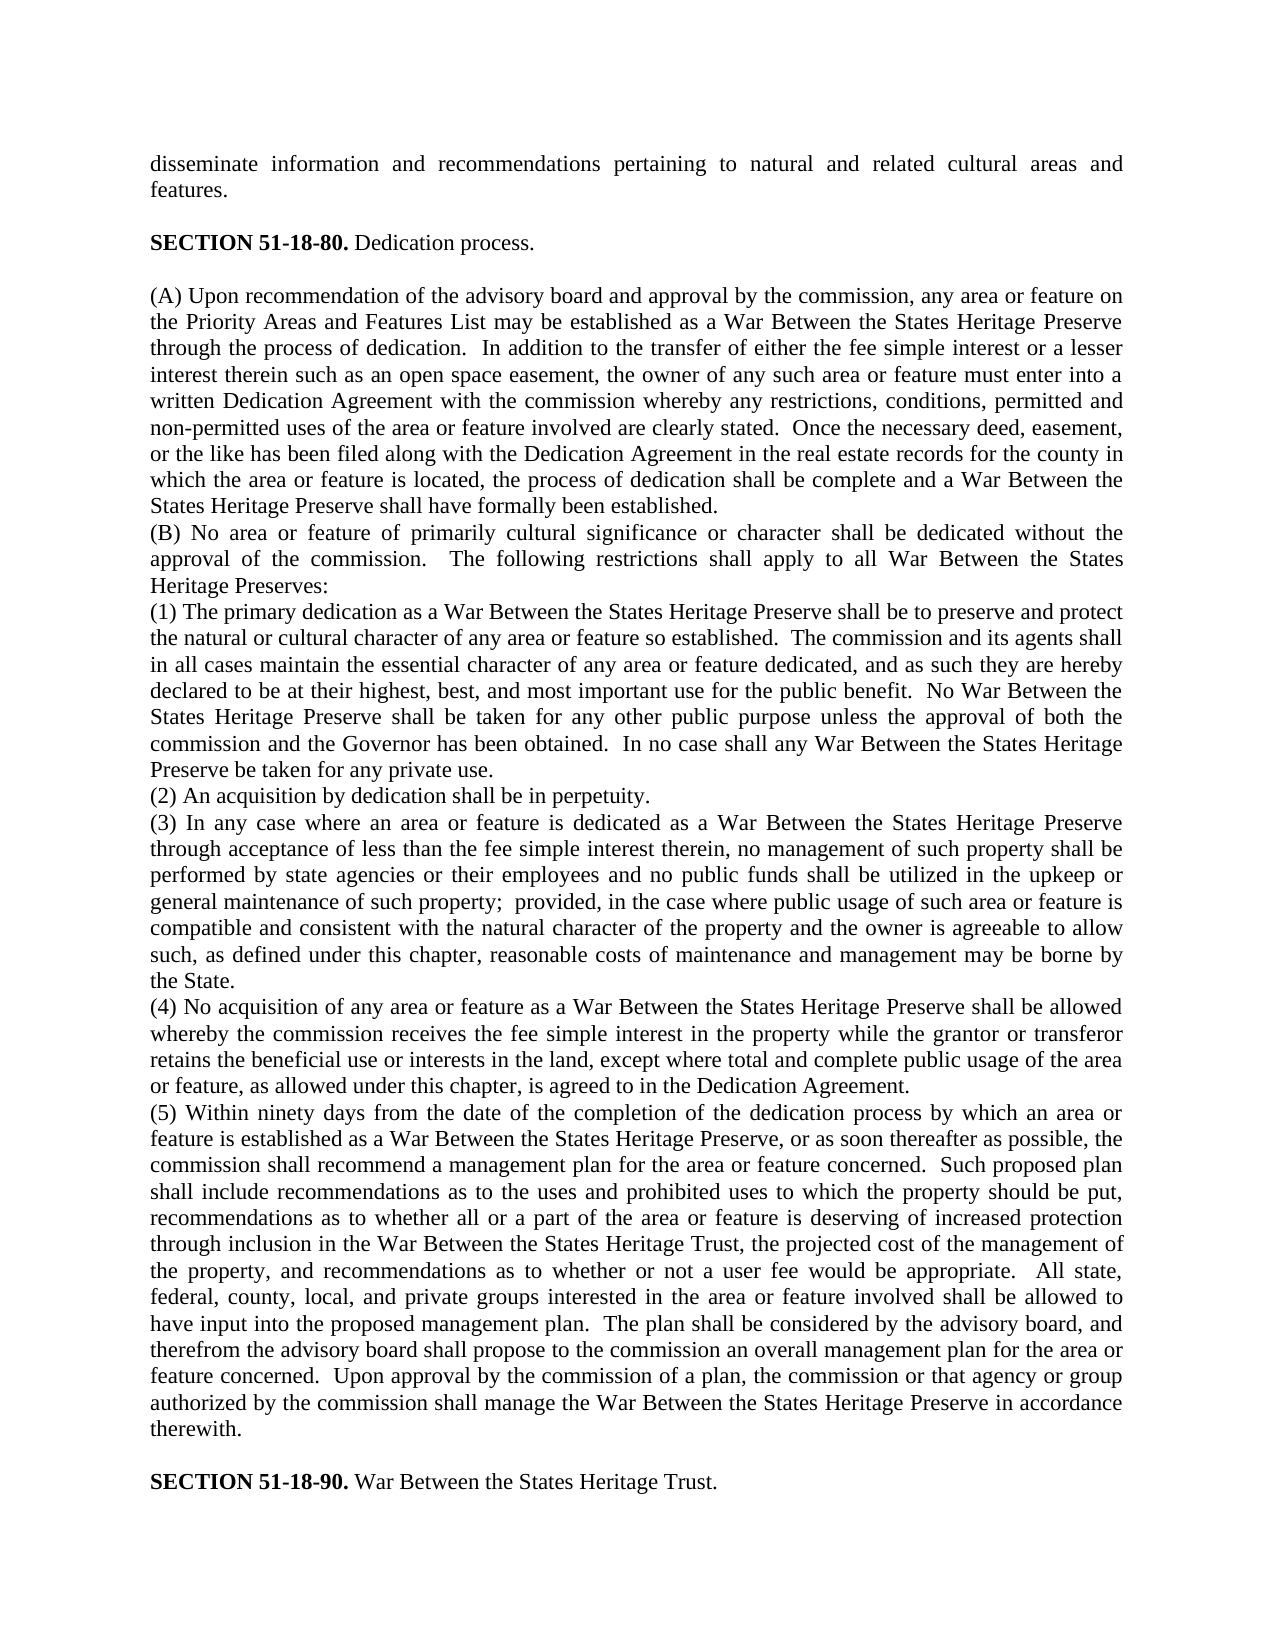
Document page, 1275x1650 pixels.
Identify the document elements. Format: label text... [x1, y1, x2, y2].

text (4) No acquisition of any area or feature as a War Between the States Heritage Preserve shall be allowed whereby the commission receives the fee simple interest in the property while the grantor or transferor retains the beneficial use or interests in the land, except where total and complete public usage of the area or feature, as allowed under this chapter, is agreed to in the Dedication Agreement. [150, 993, 1125, 1099]
text (3) In any case where an area or feature is dedicated as a War Between the States Heritage Preserve through acceptance of less than the fee simple interest therein, no management of such property shall be performed by state agencies or their employees and no public funds shall be utilized in the upkeep or general maintenance of such property; provided, in the case where public usage of such area or feature is compatible and consistent with the natural character of the property and the owner is agreeable to allow such, as defined under this chapter, reasonable costs of maintenance and management may be borne by the State. [150, 809, 1125, 993]
text (B) No area or feature of primarily cultural significance or character shall be dedicated without the approval of the commission. The following restrictions shall apply to all War Between the States Heritage Preserves: [150, 519, 1125, 598]
text SECTION 51-18-80. Dedication process. [150, 229, 1125, 255]
text SECTION 51-18-90. War Between the States Heritage Trust. [150, 1468, 1125, 1494]
text (1) The primary dedication as a War Between the States Heritage Preserve shall be to preserve and protect the natural or cultural character of any area or feature so established. The commission and its agents shall in all cases maintain the essential character of any area or feature dedicated, and as such they are hereby declared to be at their highest, best, and most important use for the public benefit. No War Between the States Heritage Preserve shall be taken for any other public purpose unless the approval of both the commission and the Governor has been obtained. In no case shall any War Between the States Heritage Preserve be taken for any private use. [150, 598, 1125, 782]
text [150, 150, 1125, 203]
text (5) Within ninety days from the date of the completion of the dedication process by which an area or feature is established as a War Between the States Heritage Preserve, or as soon thereafter as possible, the commission shall recommend a management plan for the area or feature concerned. Such proposed plan shall include recommendations as to the uses and prohibited uses to which the property should be put, recommendations as to whether all or a part of the area or feature is deserving of increased protection through inclusion in the War Between the States Heritage Trust, the projected cost of the management of the property, and recommendations as to whether or not a user fee would be appropriate. All state, federal, county, local, and private groups interested in the area or feature involved shall be allowed to have input into the proposed management plan. The plan shall be considered by the advisory board, and therefrom the advisory board shall propose to the commission an overall management plan for the area or feature concerned. Upon approval by the commission of a plan, the commission or that agency or group authorized by the commission shall manage the War Between the States Heritage Preserve in accordance therewith. [150, 1099, 1125, 1441]
text (A) Upon recommendation of the advisory board and approval by the commission, any area or feature on the Priority Areas and Features List may be established as a War Between the States Heritage Preserve through the process of dedication. In addition to the transfer of either the fee simple interest or a lesser interest therein such as an open space easement, the owner of any such area or feature must enter into a written Dedication Agreement with the commission whereby any restrictions, conditions, permitted and non-permitted uses of the area or feature involved are clearly stated. Once the necessary deed, easement, or the like has been filed along with the Dedication Agreement in the real estate records for the county in which the area or feature is located, the process of dedication shall be complete and a War Between the States Heritage Preserve shall have formally been established. [150, 282, 1125, 519]
text (2) An acquisition by dedication shall be in perpetuity. [150, 782, 1125, 809]
